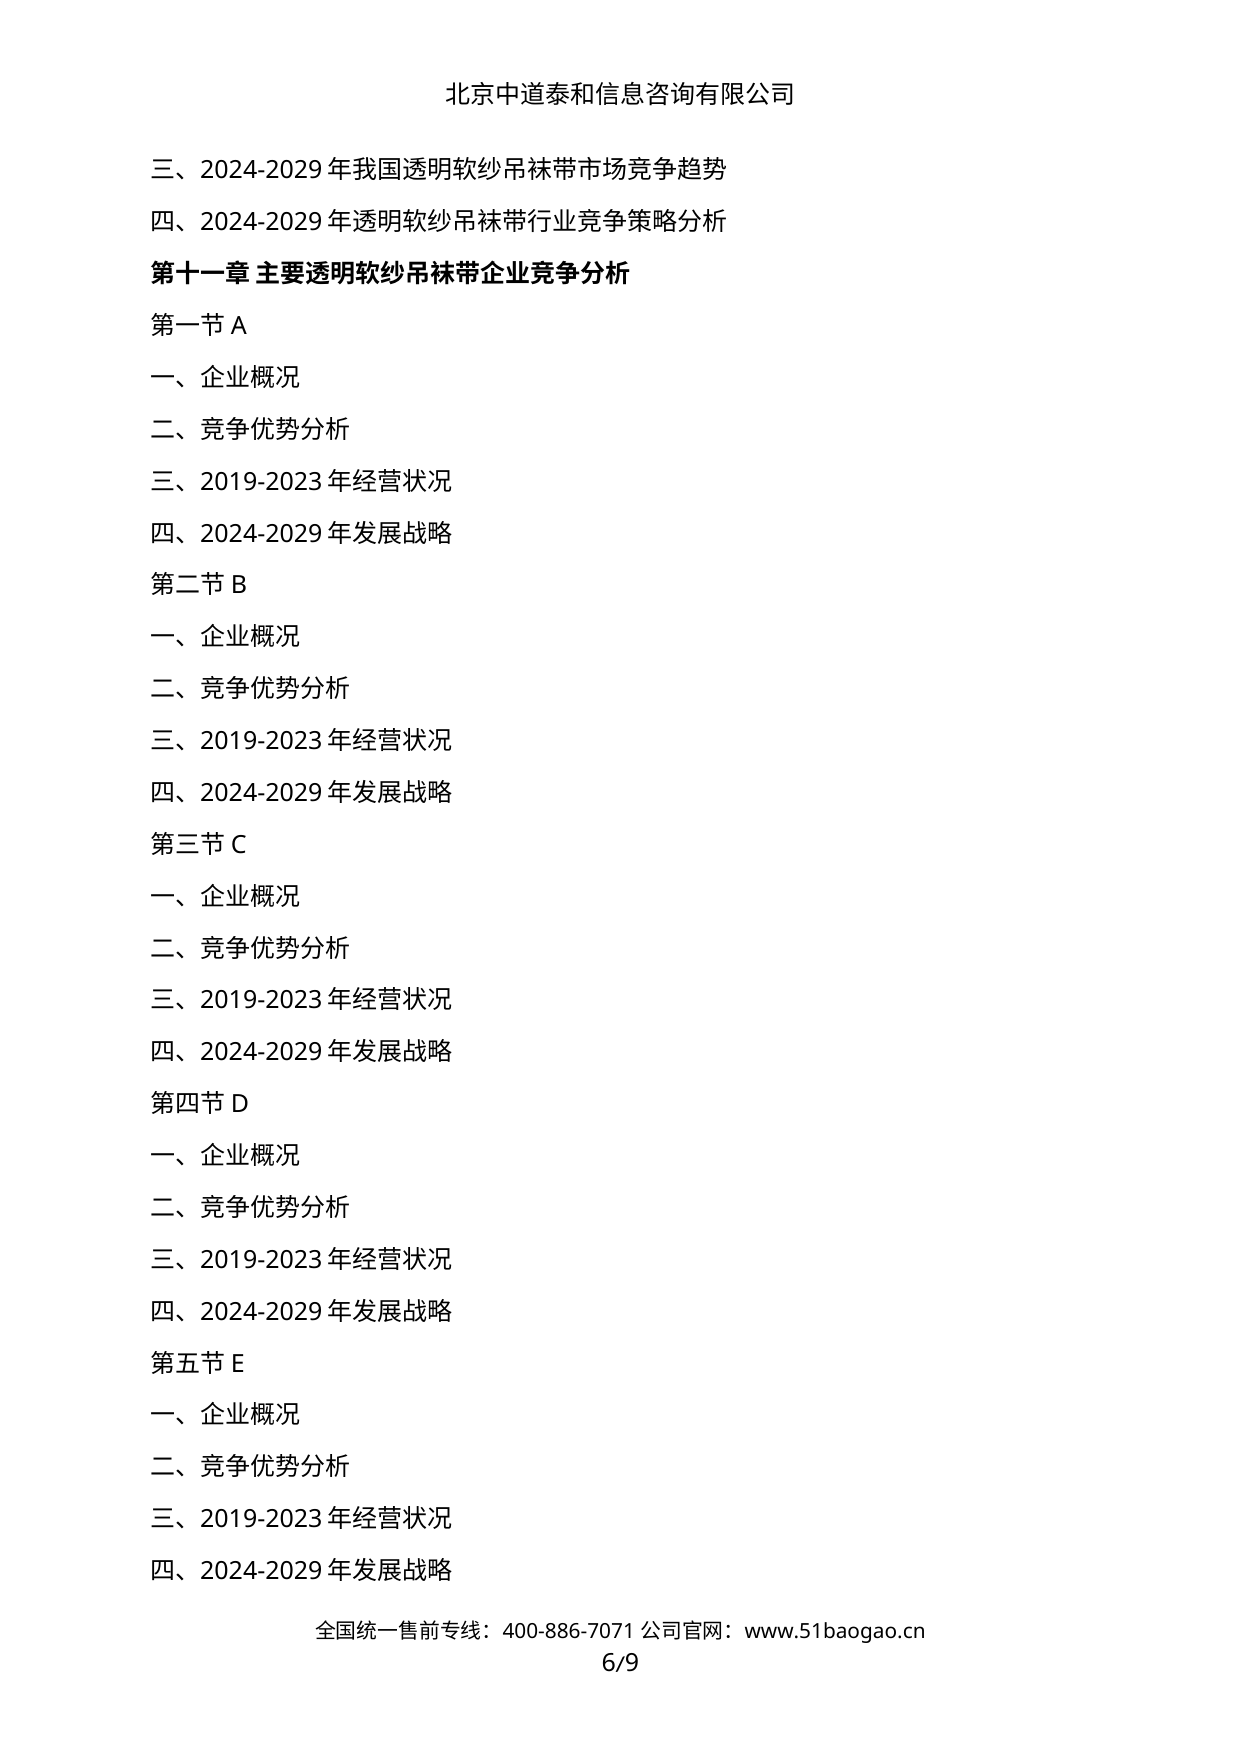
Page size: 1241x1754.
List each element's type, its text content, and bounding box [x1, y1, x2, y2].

text 三、2019-2023年经营状况 [150, 461, 1090, 497]
text 四、2024-2029年发展战略 [150, 1291, 1090, 1327]
text 一、企业概况 [150, 617, 1090, 653]
text 第二节 B [150, 565, 1090, 601]
text 一、企业概况 [150, 1136, 1090, 1172]
text 二、竞争优势分析 [150, 928, 1090, 964]
text 四、2024-2029年发展战略 [150, 772, 1090, 809]
text 一、企业概况 [150, 1395, 1090, 1431]
text 四、2024-2029年发展战略 [150, 1032, 1090, 1068]
text 二、竞争优势分析 [150, 1187, 1090, 1224]
text 三、2019-2023年经营状况 [150, 721, 1090, 757]
text 三、2019-2023年经营状况 [150, 980, 1090, 1016]
text 第三节 C [150, 824, 1090, 861]
text 三、2019-2023年经营状况 [150, 1239, 1090, 1276]
text 四、2024-2029年发展战略 [150, 513, 1090, 549]
text 第一节 A [150, 306, 1090, 342]
text 二、竞争优势分析 [150, 669, 1090, 705]
text 三、2019-2023年经营状况 [150, 1499, 1090, 1535]
text 三、2024-2029年我国透明软纱吊袜带市场竞争趋势 [150, 150, 1090, 186]
text 第十一章 主要透明软纱吊袜带企业竞争分析 [150, 254, 1090, 290]
text 二、竞争优势分析 [150, 409, 1090, 446]
text 二、竞争优势分析 [150, 1447, 1090, 1483]
text 一、企业概况 [150, 876, 1090, 912]
text 四、2024-2029年透明软纱吊袜带行业竞争策略分析 [150, 202, 1090, 238]
text 一、企业概况 [150, 357, 1090, 394]
text 四、2024-2029年发展战略 [150, 1551, 1090, 1587]
text 第四节 D [150, 1084, 1090, 1120]
text 第五节 E [150, 1343, 1090, 1379]
